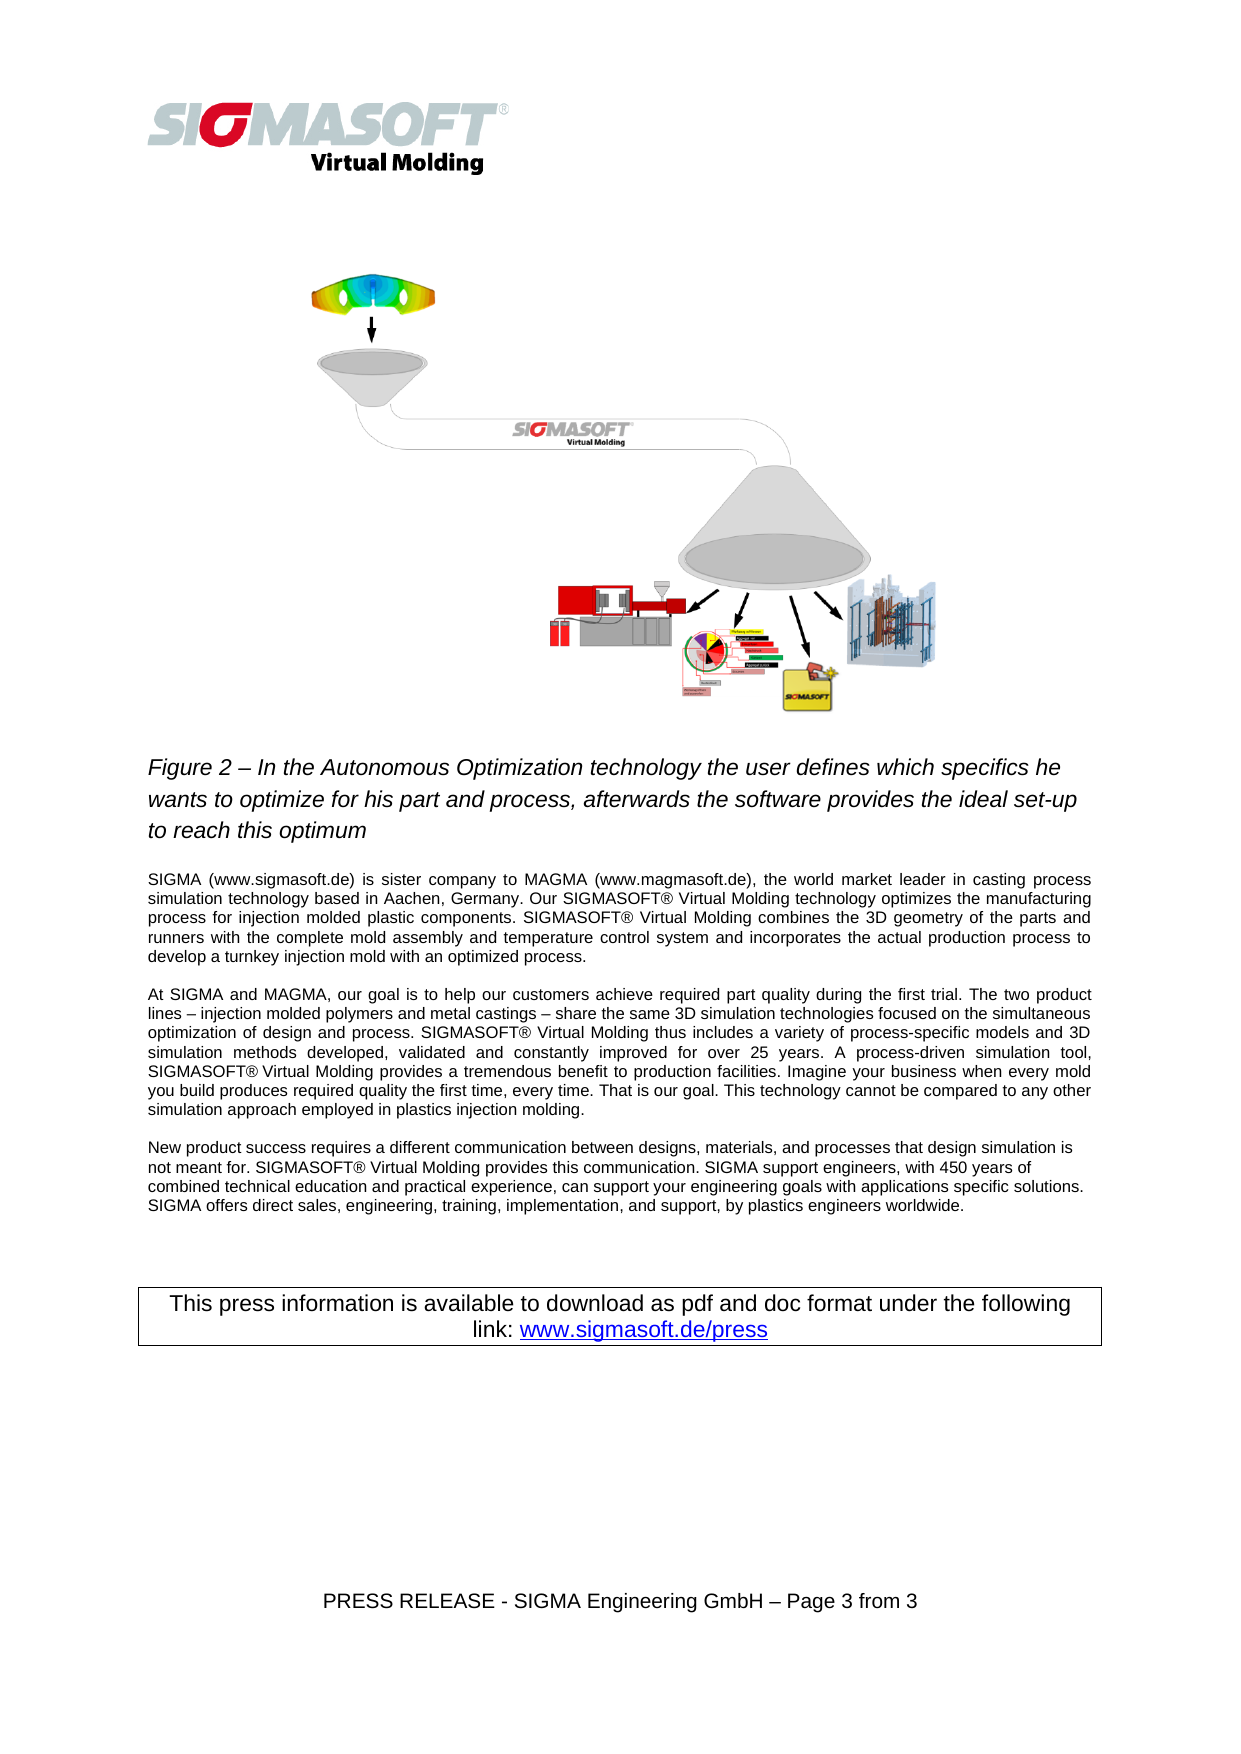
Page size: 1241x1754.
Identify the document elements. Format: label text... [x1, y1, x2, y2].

text New product success requires a different communication between designs, materials, and processes that design simulation is not meant for. SIGMASOFT® Virtual Molding provides this communication. SIGMA support engineers, with 450 years of combined technical education and practical experience, can support your engineering goals with applications specific solutions. SIGMA offers direct sales, engineering, training, implementation, and support, by plastics engineers worldwide. [148, 1138, 1093, 1215]
text Figure 2 – In the Autonomous Optimization technology the user defines which specifics he wants to optimize for his part and process, afterwards the software provides the ideal set-up to reach this optimum [148, 754, 1093, 844]
text SIGMA (www.sigmasoft.de) is sister company to MAGMA (www.magmasoft.de), the world market leader in casting process simulation technology based in Aachen, Germany. Our SIGMASOFT® Virtual Molding technology optimizes the manufacturing process for injection molded plastic components. SIGMASOFT® Virtual Molding combines the 3D geometry of the parts and runners with the complete mold assembly and temperature control system and incorporates the actual production process to develop a turnkey injection mold with an optimized process. [148, 870, 1093, 966]
text At SIGMA and MAGMA, our goal is to help our customers achieve required part quality during the first trial. The two product lines – injection molded polymers and metal castings – share the same 3D simulation technologies focused on the simultaneous optimization of design and process. SIGMASOFT® Virtual Molding thus includes a variety of process-specific models and 3D simulation methods developed, validated and constantly improved for over 25 years. A process-driven simulation tool, SIGMASOFT® Virtual Molding provides a tremendous benefit to production facilities. Imagine your business when every mold you build produces required quality the first time, every time. That is our goal. This technology cannot be compared to any other simulation approach employed in plastics injection molding. [148, 985, 1093, 1119]
picture [147, 102, 509, 175]
text This press information is available to download as pdf and doc format under the following link: www.sigmasoft.de/press [139, 1288, 1101, 1345]
picture [265, 203, 976, 728]
